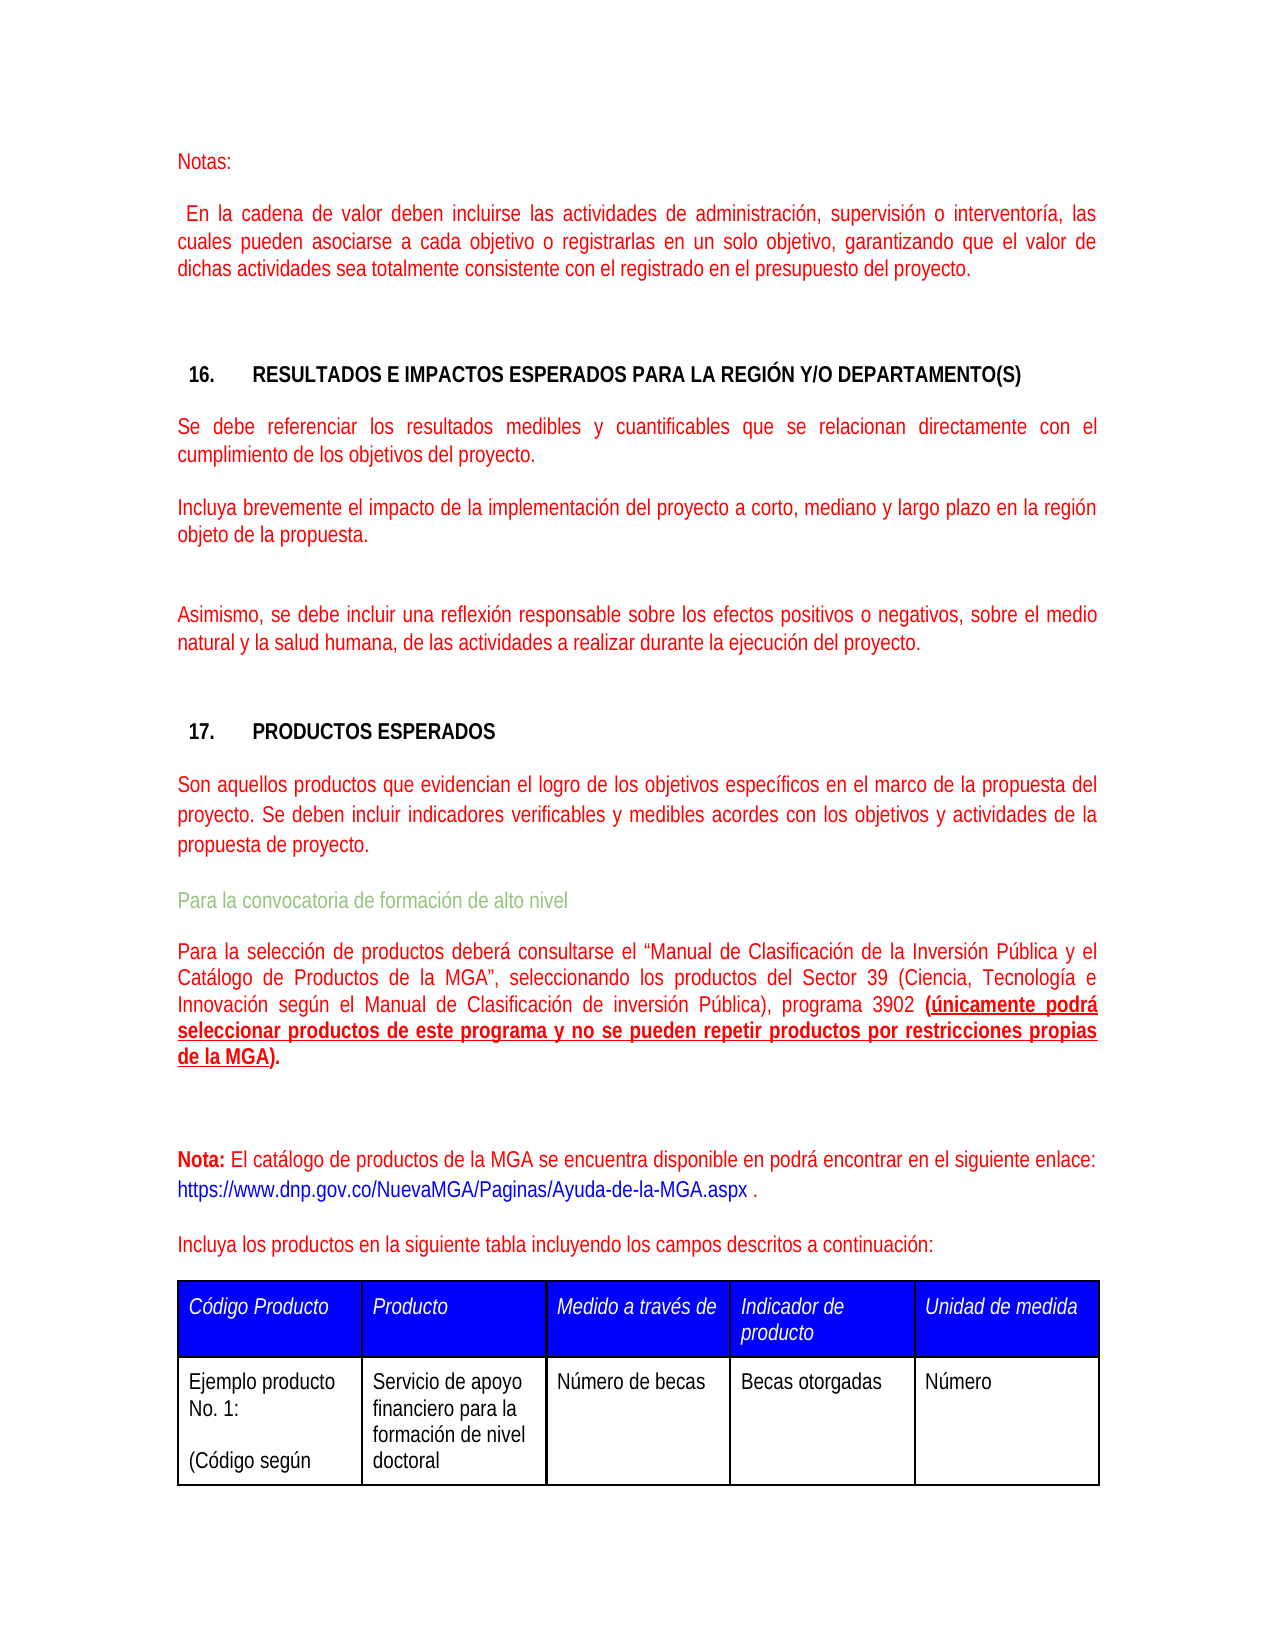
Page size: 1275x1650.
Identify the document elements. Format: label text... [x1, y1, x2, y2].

text Asimismo, se debe incluir una reflexión responsable sobre los efectos positivos o negativos, sobre el medio natural y la salud humana, de las actividades a realizar durante la ejecución del proyecto. [177, 601, 1098, 656]
list RESULTADOS E IMPACTOS ESPERADOS PARA LA REGIÓN Y/O DEPARTAMENTO(S) [215, 361, 1098, 387]
text Para la selección de productos deberá consultarse el “Manual de Clasificación de la Inversión Pública y el Catálogo de Productos de la MGA”, seleccionando los productos del Sector 39 (Ciencia, Tecnología e Innovación según el Manual de Clasificación de inversión Pública), programa 3902 (únicamente podrá seleccionar productos de este programa y no se pueden repetir productos por restricciones propias de la MGA). [177, 938, 1098, 1040]
text Nota: El catálogo de productos de la MGA se encuentra disponible en podrá encontrar en el siguiente enlace: https://www.dnp.gov.co/NuevaMGA/Paginas/Ayuda-de-la-MGA.aspx . [177, 1146, 1098, 1203]
table_cell Número de becas [548, 1358, 729, 1484]
table_cell Número [916, 1358, 1098, 1484]
text Se debe referenciar los resultados medibles y cuantificables que se relacionan directamente con el cumplimiento de los objetivos del proyecto. [177, 413, 1098, 467]
text Incluya brevemente el impacto de la implementación del proyecto a corto, mediano y largo plazo en la región objeto de la propuesta. [177, 493, 1098, 547]
text Para la selección de productos deberá consultarse el “Manual de Clasificación de la Inversión Pública y el Catálogo de Productos de la MGA”, seleccionando los productos del Sector 39 (Ciencia, Tecnología e Innovación según el Manual de Clasificación de inversión Pública), programa 3902 (únicamente podrá seleccionar productos de este programa y no se pueden repetir productos por restricciones propias de la MGA). [177, 1041, 1098, 1070]
table_header Unidad de medida [916, 1282, 1098, 1356]
text Notas: [177, 148, 1098, 174]
table_header Código Producto [179, 1282, 361, 1356]
table_header Producto [363, 1282, 545, 1356]
text En la cadena de valor deben incluirse las actividades de administración, supervisión o interventoría, las cuales pueden asociarse a cada objetivo o registrarlas en un solo objetivo, garantizando que el valor de dichas actividades sea totalmente consistente con el registrado en el presupuesto del proyecto. [177, 200, 1098, 282]
table_header Medido a través de [548, 1282, 729, 1356]
list PRODUCTOS ESPERADOS [215, 718, 1098, 745]
text Son aquellos productos que evidencian el logro de los objetivos específicos en el marco de la propuesta del proyecto. Se deben incluir indicadores verificables y medibles acordes con los objetivos y actividades de la propuesta de proyecto. [177, 771, 1098, 858]
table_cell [179, 1358, 361, 1484]
text Para la convocatoria de formación de alto nivel [177, 887, 1098, 913]
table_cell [363, 1358, 545, 1484]
table_header Indicador de producto [731, 1282, 914, 1356]
table_cell Becas otorgadas [731, 1358, 914, 1484]
text Incluya los productos en la siguiente tabla incluyendo los campos descritos a continuación: [177, 1231, 1098, 1258]
